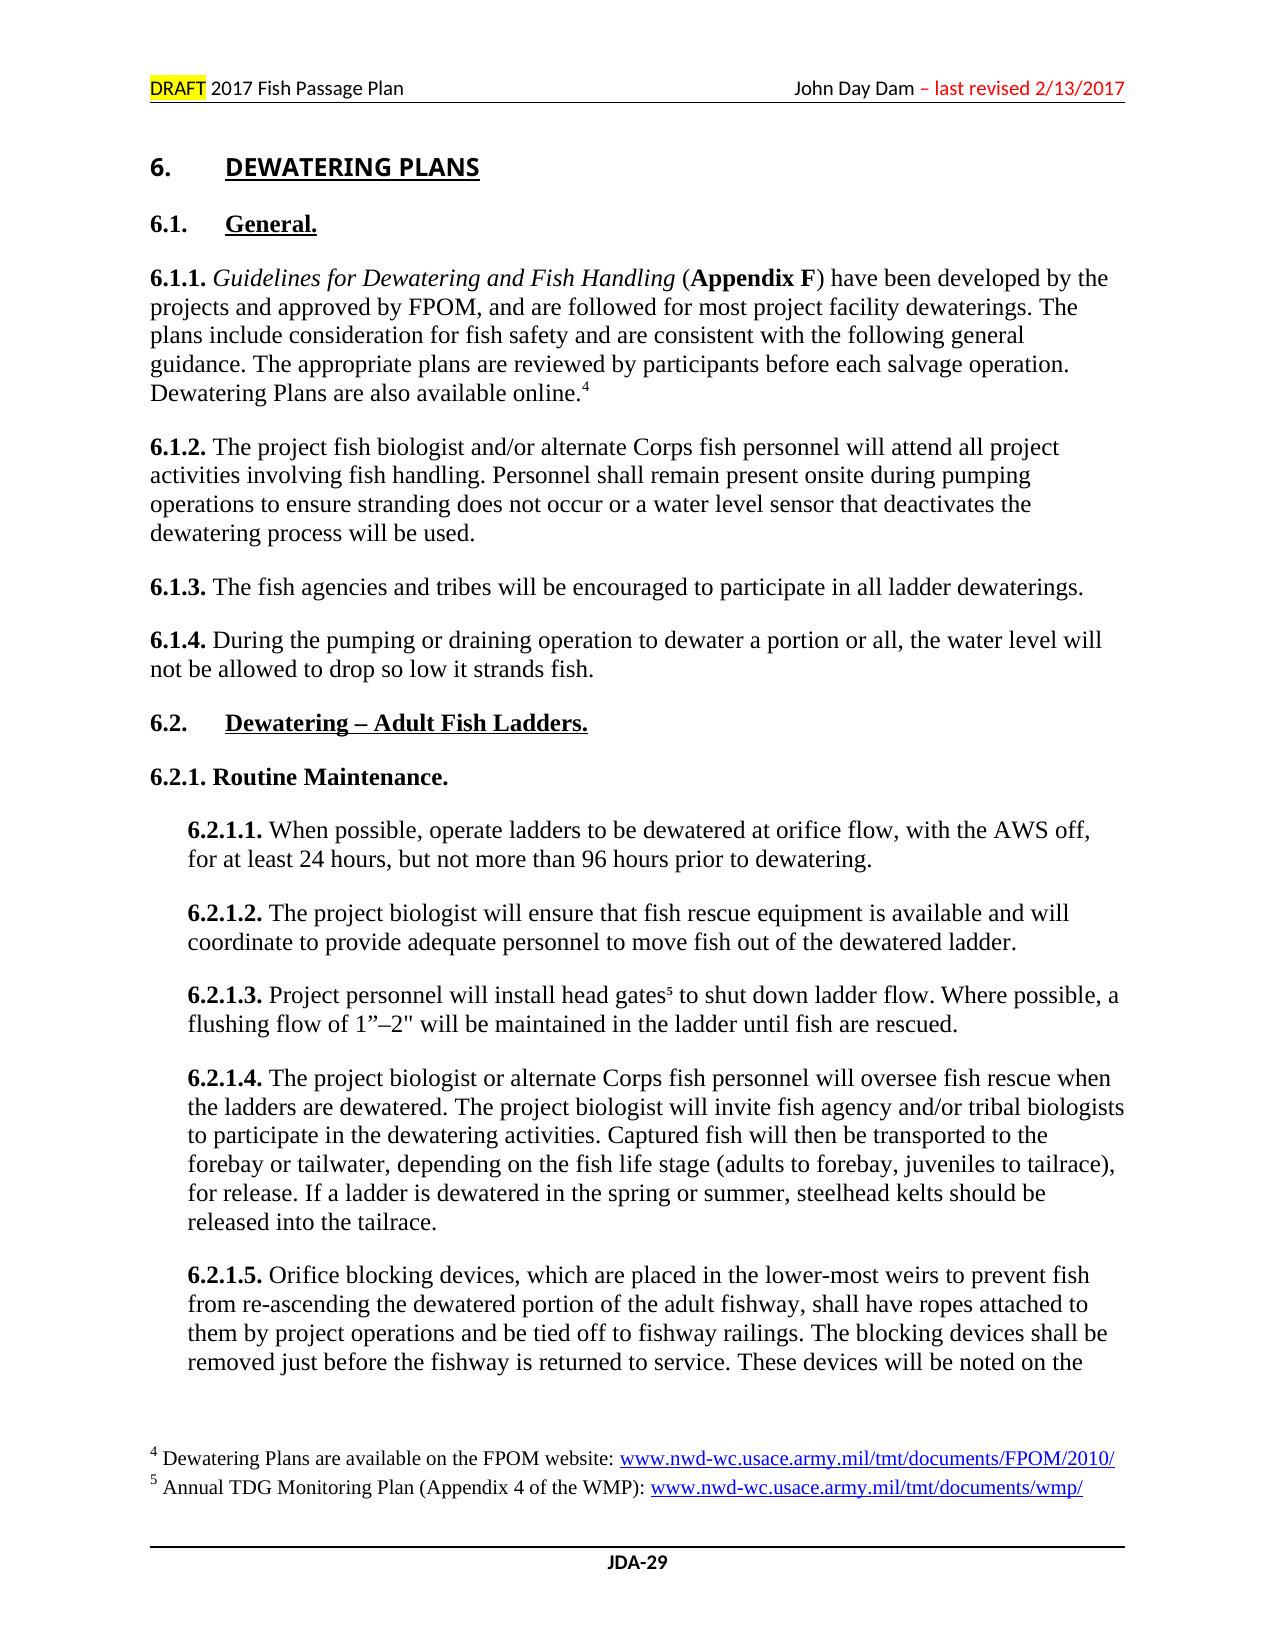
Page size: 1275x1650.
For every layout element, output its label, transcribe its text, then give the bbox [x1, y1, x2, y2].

text General. [150, 209, 1125, 238]
list The project biologist or alternate Corps fish personnel will oversee fish rescue when the ladders are dewatered. The project biologist will invite fish agency and/or tribal biologists to participate in the dewatering activities. Captured fish will then be transported to the forebay or tailwater, depending on the fish life stage (adults to forebay, juveniles to tailrace), for release. If a ladder is dewatered in the spring or summer, steelhead kelts should be released into the tailrace. [187, 1063, 1125, 1235]
text The fish agencies and tribes will be encouraged to participate in all ladder dewaterings. [150, 572, 1125, 600]
text Routine Maintenance. [150, 762, 1125, 790]
text The project fish biologist and/or alternate Corps fish personnel will attend all project activities involving fish handling. Personnel shall remain present onsite during pumping operations to ensure stranding does not occur or a water level sensor that deactivates the dewatering process will be used. [150, 432, 1125, 547]
list Project personnel will install head gates to shut down ladder flow. Where possible, a flushing flow of 1”–2" will be maintained in the ladder until fish are rescued. [187, 980, 1125, 1038]
text Dewatering Plans [150, 150, 1125, 184]
text Guidelines for Dewatering and Fish Handling (Appendix F) have been developed by the projects and approved by FPOM, and are followed for most project facility dewaterings. The plans include consideration for fish safety and are consistent with the following general guidance. The appropriate plans are reviewed by participants before each salvage operation. Dewatering Plans are also available online. [150, 263, 1125, 407]
text During the pumping or draining operation to dewater a portion or all, the water level will not be allowed to drop so low it strands fish. [150, 625, 1125, 683]
text Dewatering – Adult Fish Ladders. [150, 708, 1125, 737]
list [187, 1260, 1125, 1375]
list When possible, operate ladders to be dewatered at orifice flow, with the AWS off, for at least 24 hours, but not more than 96 hours prior to dewatering. [187, 815, 1125, 873]
list The project biologist will ensure that fish rescue equipment is available and will coordinate to provide adequate personnel to move fish out of the dewatered ladder. [187, 898, 1125, 955]
